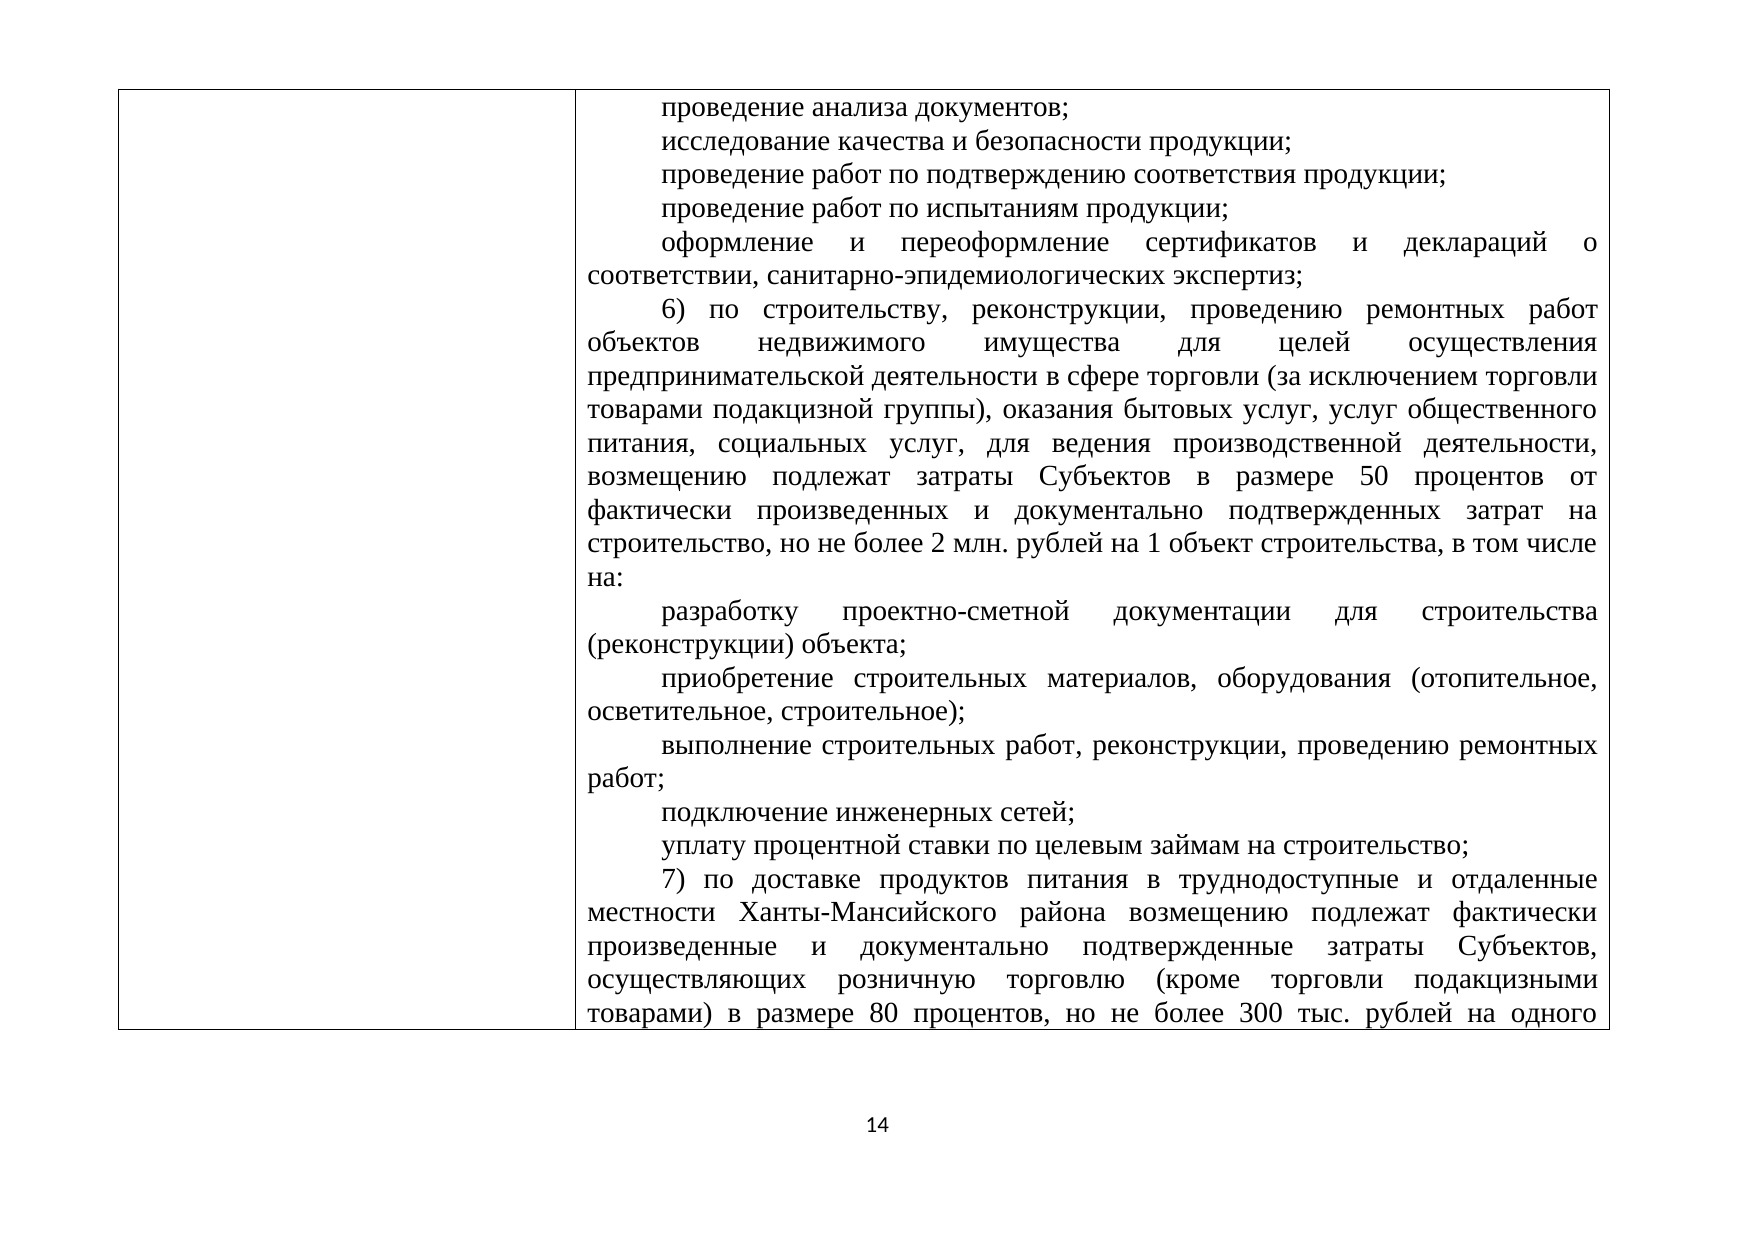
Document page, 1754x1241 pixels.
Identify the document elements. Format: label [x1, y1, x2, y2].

table_cell [119, 90, 575, 1029]
table_cell [576, 90, 1609, 1029]
